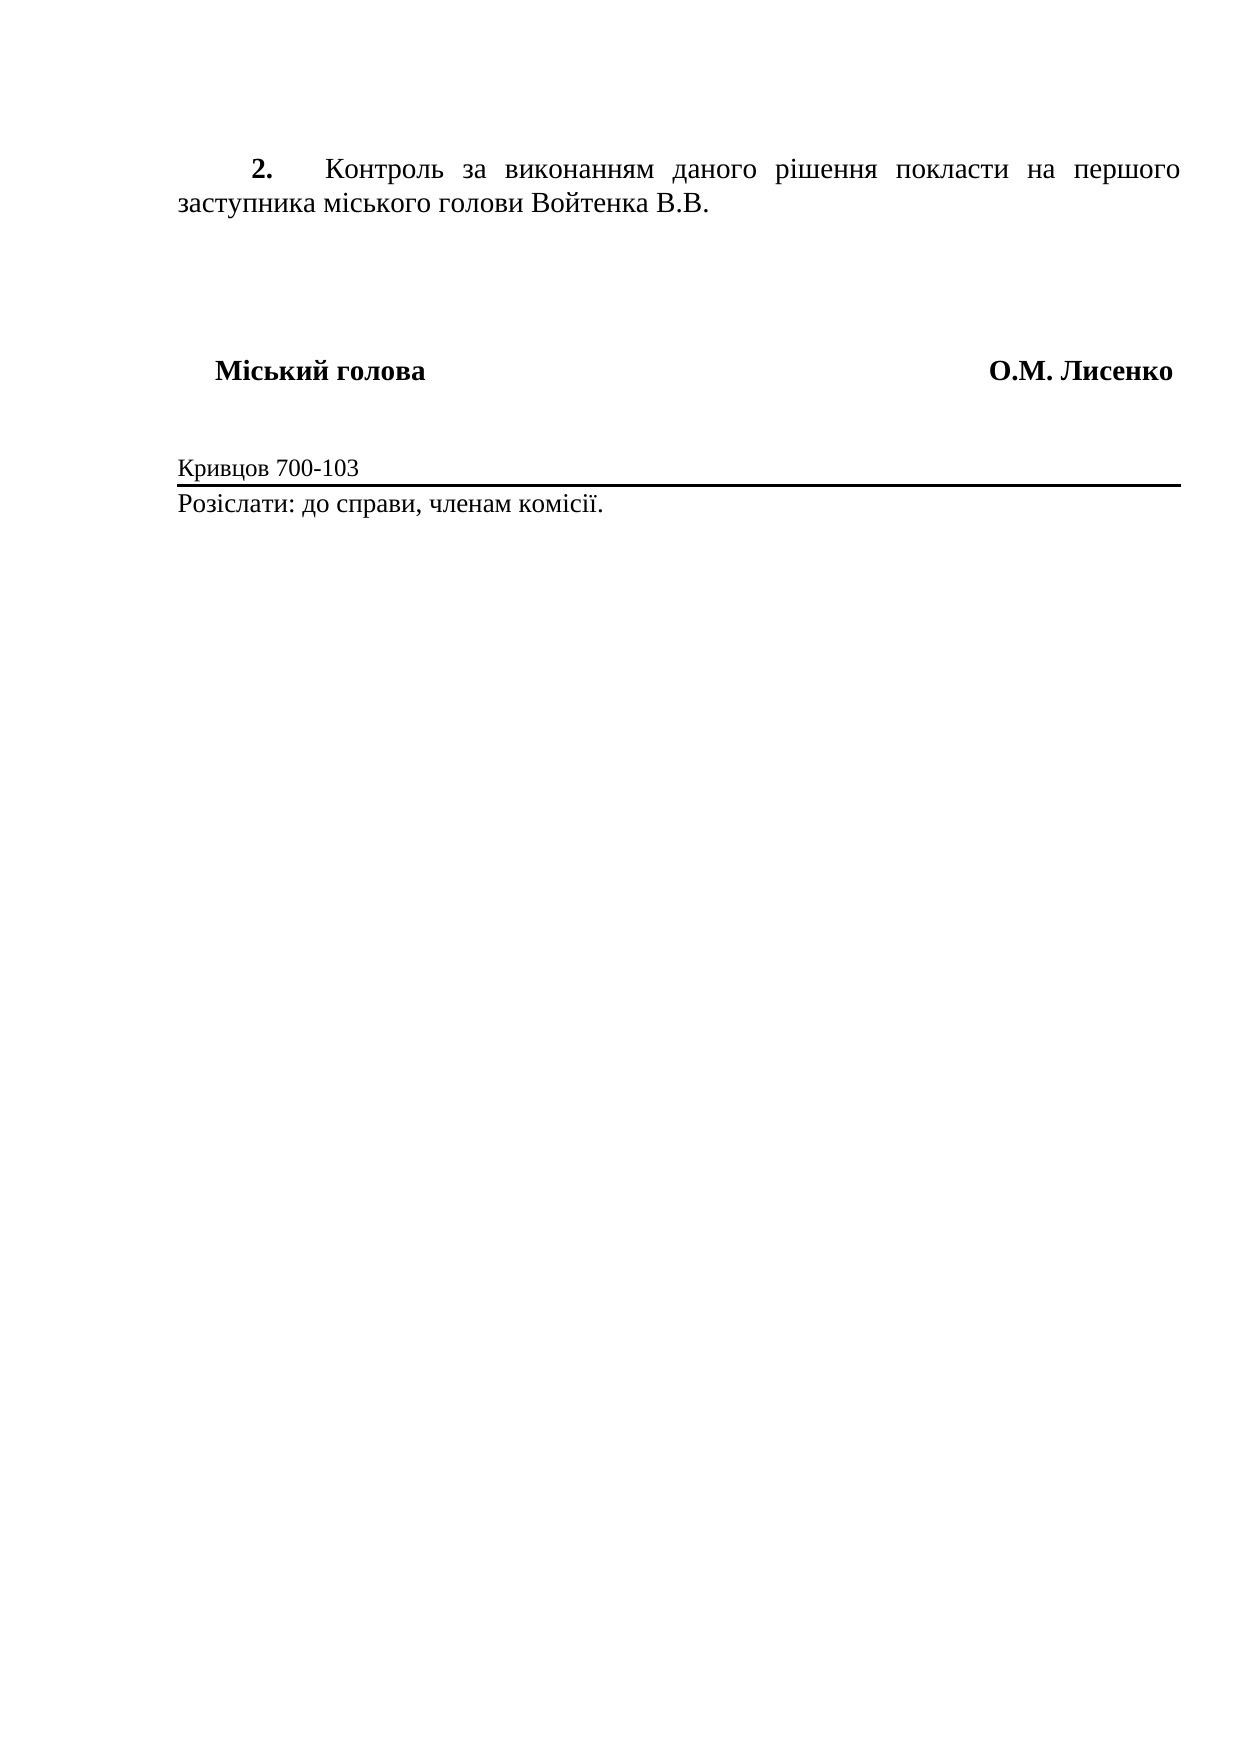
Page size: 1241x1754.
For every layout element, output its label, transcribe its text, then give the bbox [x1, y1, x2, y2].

text Кривцов 700-103 [177, 453, 1181, 484]
text Розіслати: до справи, членам комісії. [177, 487, 1181, 519]
text Міський голова О.М. Лисенко [177, 353, 1181, 386]
list Контроль за виконанням даного рішення покласти на першого заступника міського голови Войтенка В.В. [177, 152, 1181, 219]
